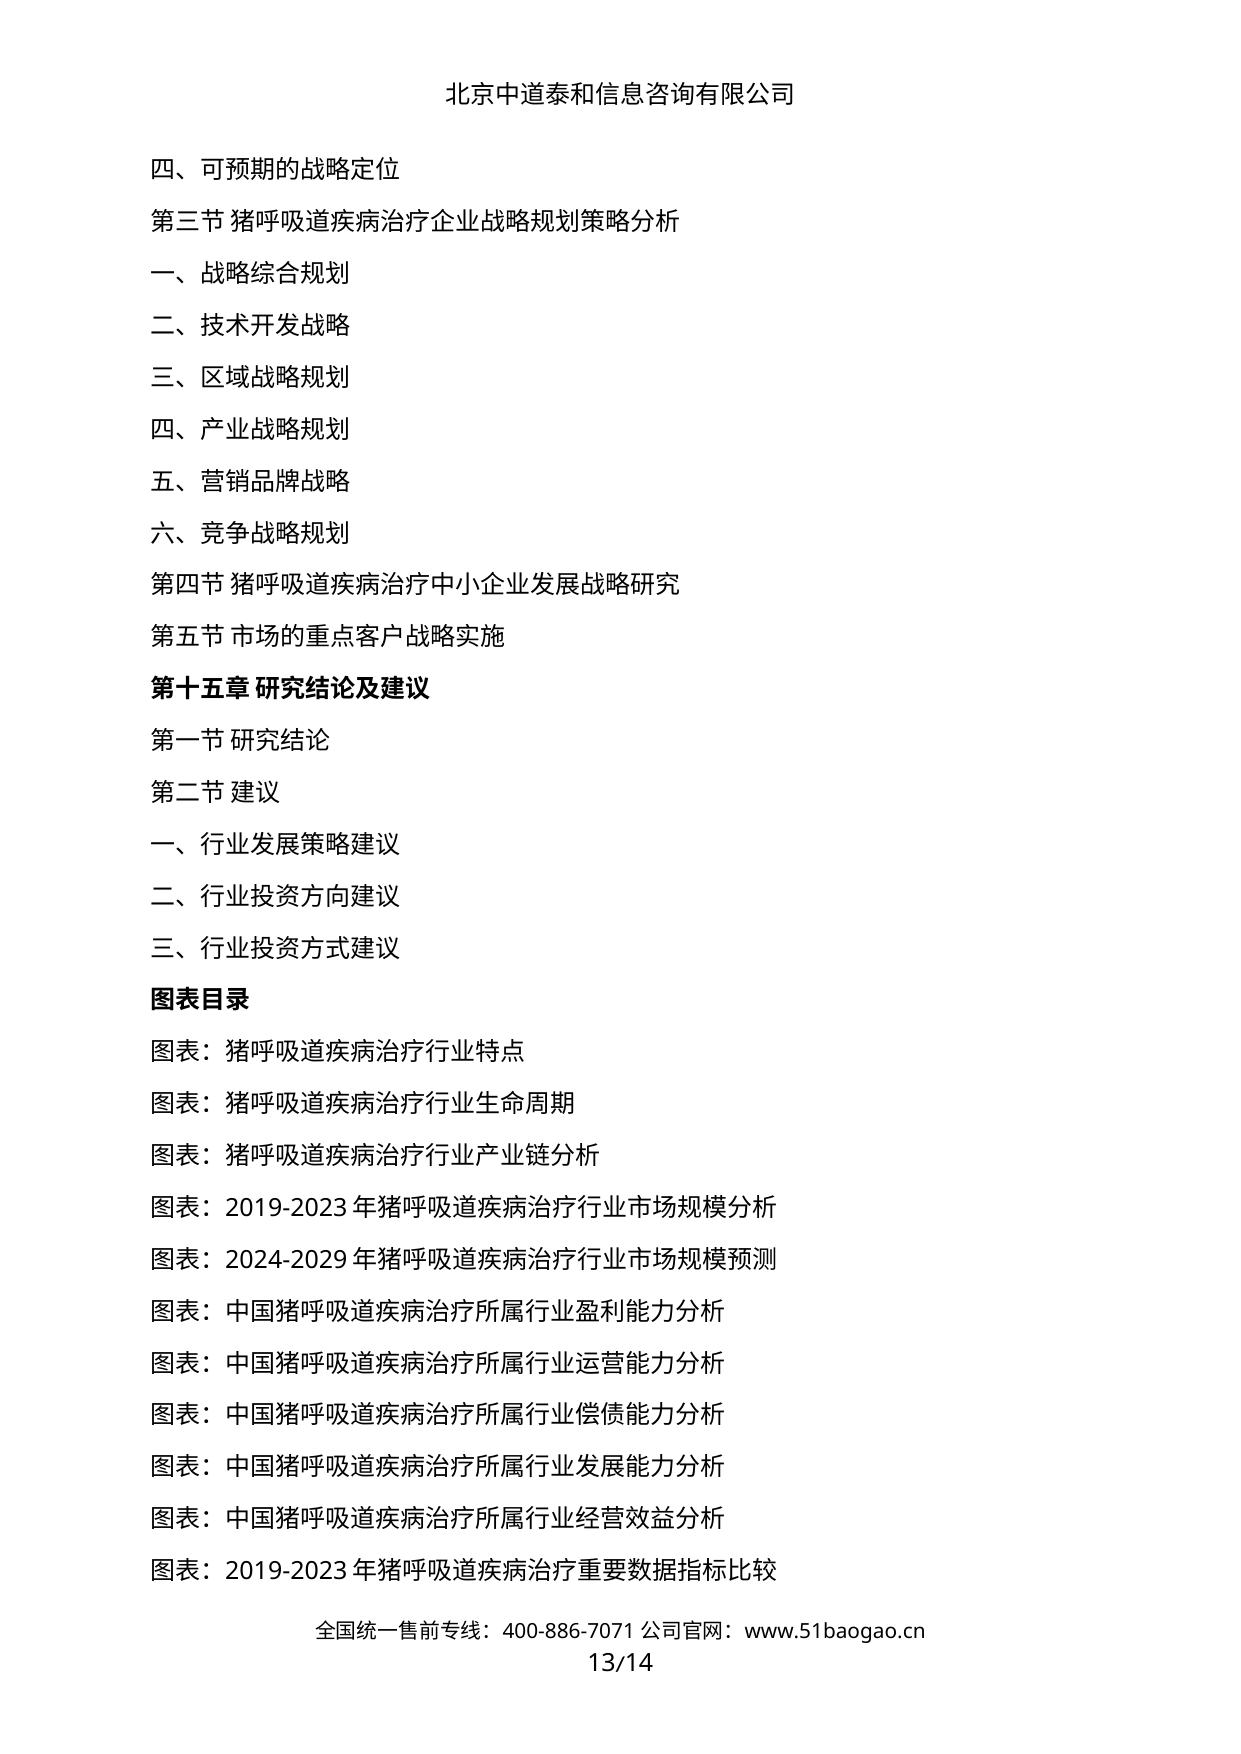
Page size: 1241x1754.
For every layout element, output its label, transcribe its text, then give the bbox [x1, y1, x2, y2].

text 四、产业战略规划 [150, 409, 1090, 446]
text 二、行业投资方向建议 [150, 876, 1090, 912]
text 图表：2019-2023年猪呼吸道疾病治疗重要数据指标比较 [150, 1551, 1090, 1587]
text 图表：中国猪呼吸道疾病治疗所属行业运营能力分析 [150, 1343, 1090, 1379]
text 三、区域战略规划 [150, 357, 1090, 394]
text 第一节 研究结论 [150, 721, 1090, 757]
text 图表：中国猪呼吸道疾病治疗所属行业偿债能力分析 [150, 1395, 1090, 1431]
text 一、战略综合规划 [150, 254, 1090, 290]
text 二、技术开发战略 [150, 306, 1090, 342]
text 图表：中国猪呼吸道疾病治疗所属行业经营效益分析 [150, 1499, 1090, 1535]
text 五、营销品牌战略 [150, 461, 1090, 497]
text 第四节 猪呼吸道疾病治疗中小企业发展战略研究 [150, 565, 1090, 601]
text 第三节 猪呼吸道疾病治疗企业战略规划策略分析 [150, 202, 1090, 238]
text 第十五章 研究结论及建议 [150, 669, 1090, 705]
text 第五节 市场的重点客户战略实施 [150, 617, 1090, 653]
text 图表：猪呼吸道疾病治疗行业产业链分析 [150, 1136, 1090, 1172]
text 图表：2019-2023年猪呼吸道疾病治疗行业市场规模分析 [150, 1187, 1090, 1224]
text 图表：中国猪呼吸道疾病治疗所属行业发展能力分析 [150, 1447, 1090, 1483]
text 一、行业发展策略建议 [150, 824, 1090, 861]
text 图表目录 [150, 980, 1090, 1016]
text 四、可预期的战略定位 [150, 150, 1090, 186]
text 图表：猪呼吸道疾病治疗行业生命周期 [150, 1084, 1090, 1120]
text 图表：猪呼吸道疾病治疗行业特点 [150, 1032, 1090, 1068]
text 三、行业投资方式建议 [150, 928, 1090, 964]
text 图表：2024-2029年猪呼吸道疾病治疗行业市场规模预测 [150, 1239, 1090, 1276]
text 六、竞争战略规划 [150, 513, 1090, 549]
text 图表：中国猪呼吸道疾病治疗所属行业盈利能力分析 [150, 1291, 1090, 1327]
text 第二节 建议 [150, 772, 1090, 809]
